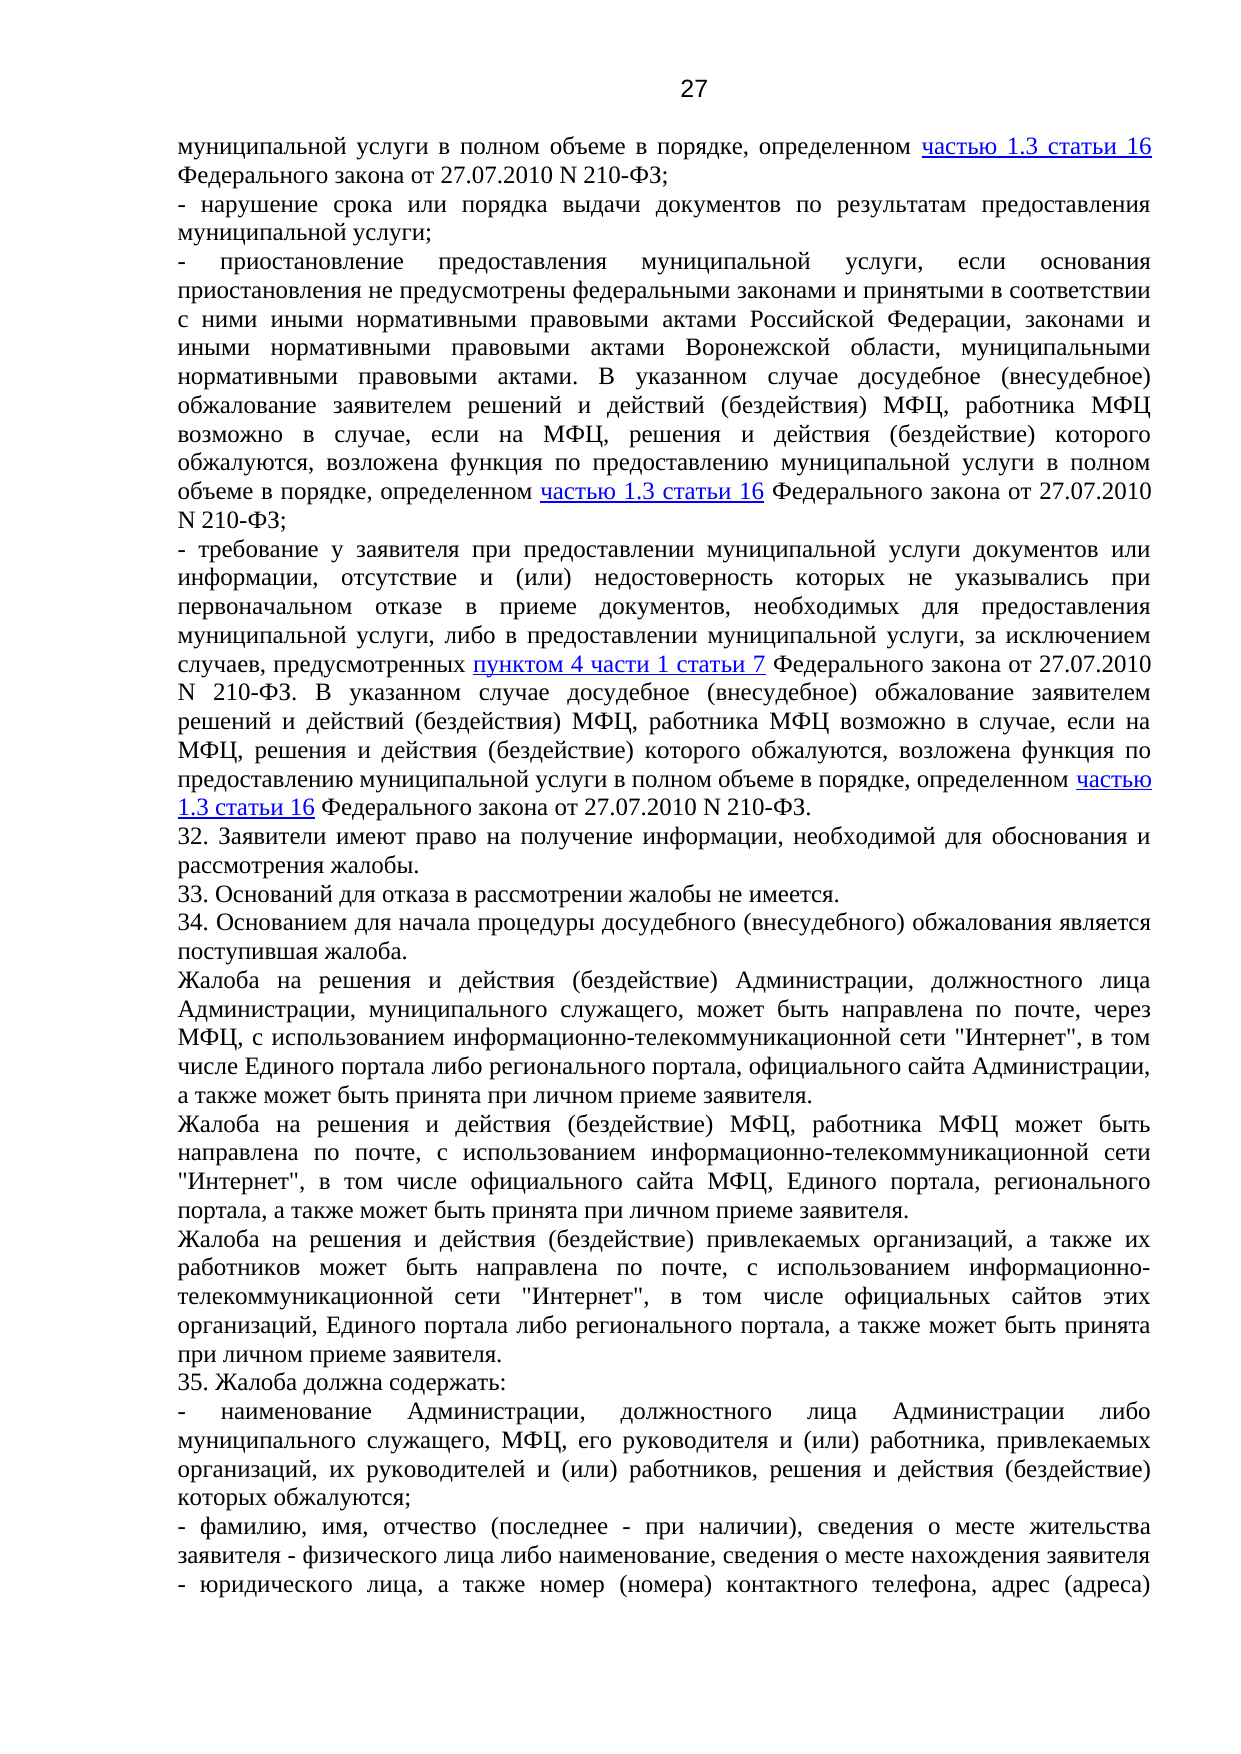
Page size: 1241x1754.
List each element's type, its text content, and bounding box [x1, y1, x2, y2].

text - нарушение срока или порядка выдачи документов по результатам предоставления муниципальной услуги; [177, 189, 1152, 246]
text - приостановление предоставления муниципальной услуги, если основания приостановления не предусмотрены федеральными законами и принятыми в соответствии с ними иными нормативными правовыми актами Российской Федерации, законами и иными нормативными правовыми актами Воронежской области, муниципальными нормативными правовыми актами. В указанном случае досудебное (внесудебное) обжалование заявителем решений и действий (бездействия) МФЦ, работника МФЦ возможно в случае, если на МФЦ, решения и действия (бездействие) которого обжалуются, возложена функция по предоставлению муниципальной услуги в полном объеме в порядке, определенном частью 1.3 статьи 16 Федерального закона от 27.07.2010 N 210-ФЗ; [177, 246, 1152, 534]
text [177, 1511, 1152, 1597]
text - наименование Администрации, должностного лица Администрации либо муниципального служащего, МФЦ, его руководителя и (или) работника, привлекаемых организаций, их руководителей и (или) работников, решения и действия (бездействие) которых обжалуются; [177, 1396, 1152, 1511]
text Жалоба на решения и действия (бездействие) Администрации, должностного лица Администрации, муниципального служащего, может быть направлена по почте, через МФЦ, с использованием информационно-телекоммуникационной сети "Интернет", в том числе Единого портала либо регионального портала, официального сайта Администрации, а также может быть принята при личном приеме заявителя. [177, 965, 1152, 1109]
text 34. Основанием для начала процедуры досудебного (внесудебного) обжалования является поступившая жалоба. [177, 907, 1152, 965]
text 32. Заявители имеют право на получение информации, необходимой для обоснования и рассмотрения жалобы. [177, 821, 1152, 879]
text 35. Жалоба должна содержать: [177, 1367, 1152, 1396]
text Жалоба на решения и действия (бездействие) МФЦ, работника МФЦ может быть направлена по почте, с использованием информационно-телекоммуникационной сети "Интернет", в том числе официального сайта МФЦ, Единого портала, регионального портала, а также может быть принята при личном приеме заявителя. [177, 1109, 1152, 1224]
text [177, 131, 1152, 189]
text 33. Оснований для отказа в рассмотрении жалобы не имеется. [177, 879, 1152, 907]
text - требование у заявителя при предоставлении муниципальной услуги документов или информации, отсутствие и (или) недостоверность которых не указывались при первоначальном отказе в приеме документов, необходимых для предоставления муниципальной услуги, либо в предоставлении муниципальной услуги, за исключением случаев, предусмотренных пунктом 4 части 1 статьи 7 Федерального закона от 27.07.2010 N 210-ФЗ. В указанном случае досудебное (внесудебное) обжалование заявителем решений и действий (бездействия) МФЦ, работника МФЦ возможно в случае, если на МФЦ, решения и действия (бездействие) которого обжалуются, возложена функция по предоставлению муниципальной услуги в полном объеме в порядке, определенном частью 1.3 статьи 16 Федерального закона от 27.07.2010 N 210-ФЗ. [177, 534, 1152, 821]
text Жалоба на решения и действия (бездействие) привлекаемых организаций, а также их работников может быть направлена по почте, с использованием информационно-телекоммуникационной сети "Интернет", в том числе официальных сайтов этих организаций, Единого портала либо регионального портала, а также может быть принята при личном приеме заявителя. [177, 1224, 1152, 1367]
